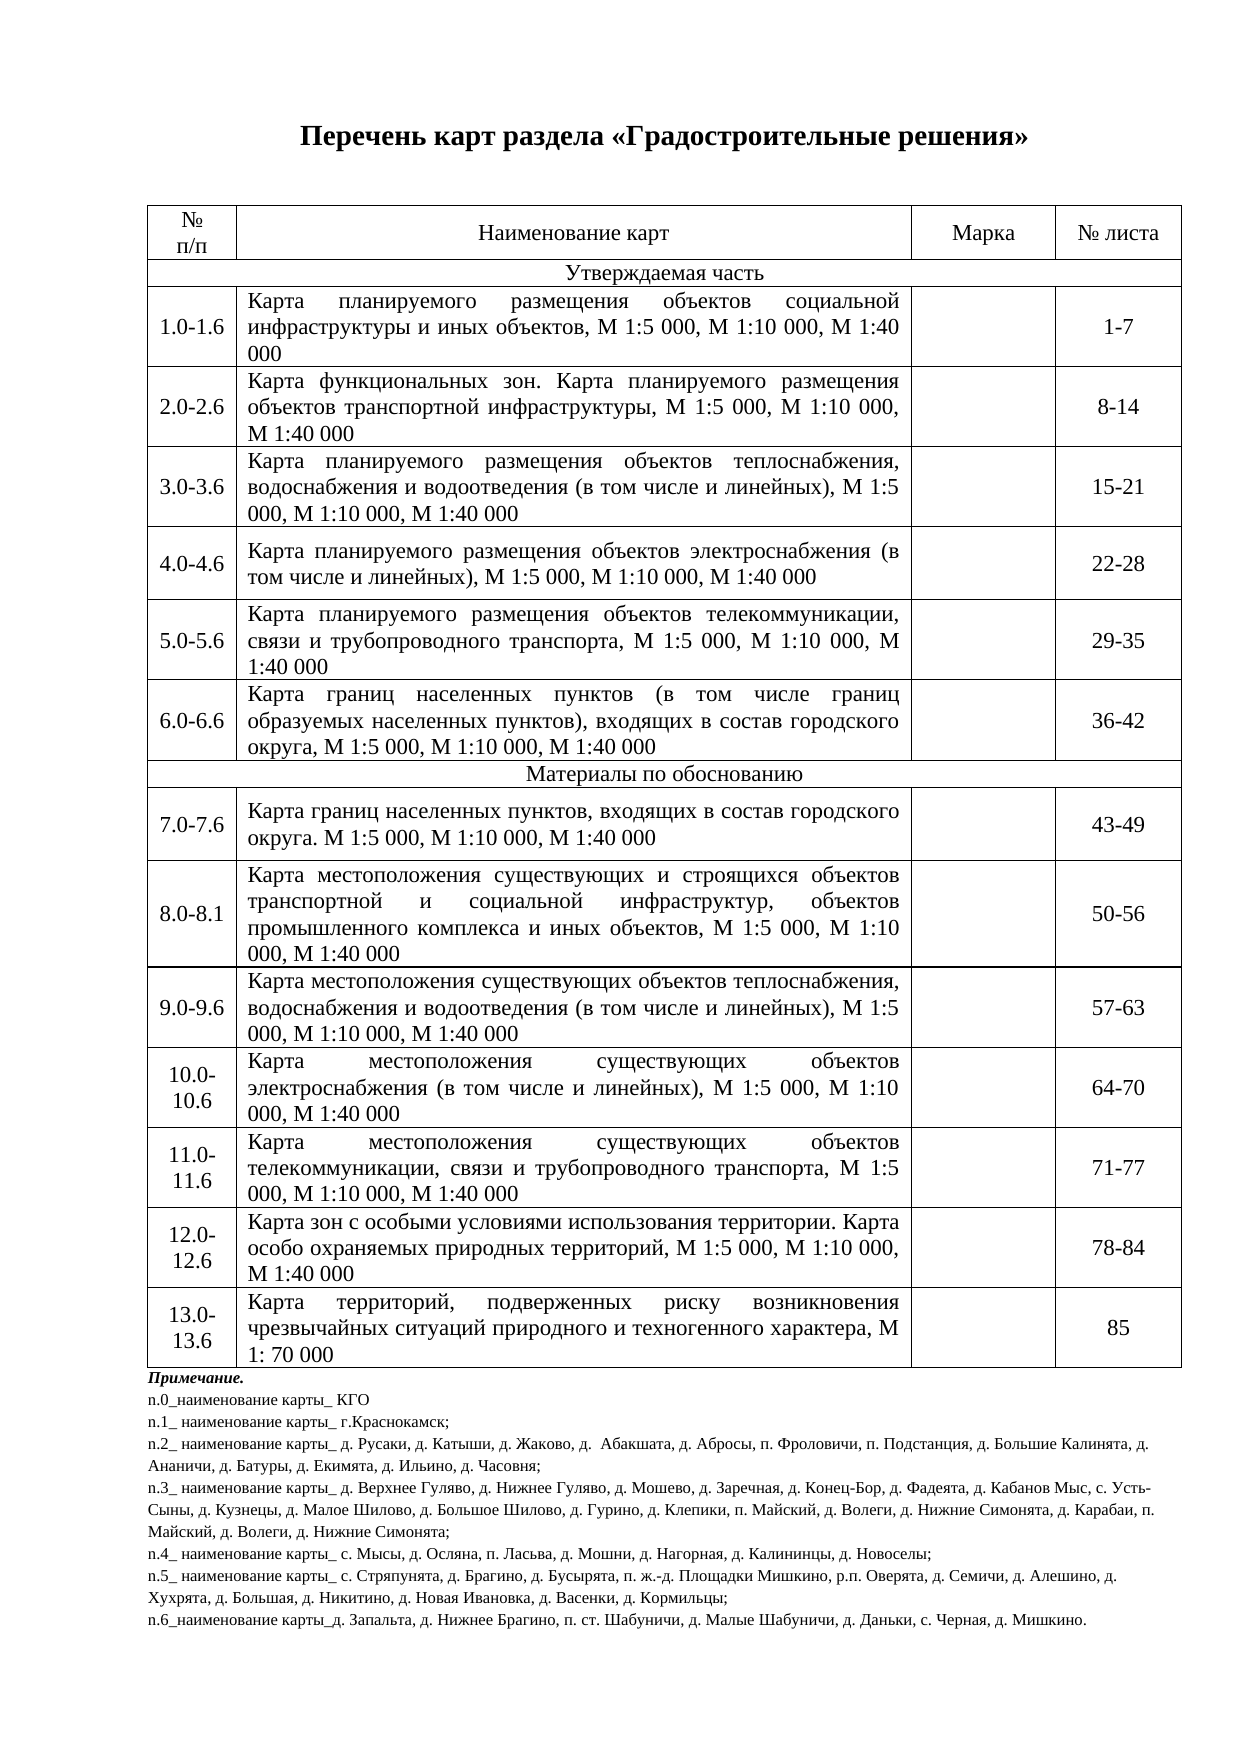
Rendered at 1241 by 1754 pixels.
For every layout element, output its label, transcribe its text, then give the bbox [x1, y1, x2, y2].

table_cell 50-56 [1056, 861, 1181, 966]
table_cell [912, 367, 1055, 446]
table_header № листа [1056, 206, 1181, 258]
table_cell Материалы по обоснованию [148, 761, 1181, 787]
table_cell [912, 788, 1055, 860]
table_cell Карта планируемого размещения объектов телекоммуникации, связи и трубопроводного транспорта, М 1:5 000, М 1:10 000, М 1:40 000 [237, 600, 911, 679]
table_cell Карта планируемого размещения объектов теплоснабжения, водоснабжения и водоотведения (в том числе и линейных), М 1:5 000, М 1:10 000, М 1:40 000 [237, 447, 911, 526]
table_cell Карта местоположения существующих объектов электроснабжения (в том числе и линейных), М 1:5 000, М 1:10 000, М 1:40 000 [237, 1048, 911, 1127]
text n.4_ наименование карты_ с. Мысы, д. Осляна, п. Ласьва, д. Мошни, д. Нагорная, д. Калининцы, д. Новоселы; [148, 1544, 1181, 1563]
table_cell Карта зон с особыми условиями использования территории. Карта особо охраняемых природных территорий, М 1:5 000, М 1:10 000, М 1:40 000 [237, 1208, 911, 1287]
table_cell Карта местоположения существующих объектов телекоммуникации, связи и трубопроводного транспорта, М 1:5 000, М 1:10 000, М 1:40 000 [237, 1128, 911, 1207]
table_cell [912, 447, 1055, 526]
table_cell [912, 1288, 1055, 1367]
table_cell 1.0-1.6 [148, 287, 236, 366]
text n.6_наименование карты_д. Запальта, д. Нижнее Брагино, п. ст. Шабуничи, д. Малые Шабуничи, д. Даньки, с. Черная, д. Мишкино. [148, 1610, 1181, 1629]
table_cell Карта местоположения существующих объектов теплоснабжения, водоснабжения и водоотведения (в том числе и линейных), М 1:5 000, М 1:10 000, М 1:40 000 [237, 968, 911, 1047]
table_cell 29-35 [1056, 600, 1181, 679]
table_cell 8-14 [1056, 367, 1181, 446]
table_cell [912, 680, 1055, 759]
table_cell 11.0-11.6 [148, 1128, 236, 1207]
text n.5_ наименование карты_ с. Стряпунята, д. Брагино, д. Бусырята, п. ж.-д. Площадки Мишкино, р.п. Оверята, д. Семичи, д. Алешино, д. Хухрята, д. Большая, д. Никитино, д. Новая Ивановка, д. Васенки, д. Кормильцы; [148, 1566, 1181, 1607]
table_cell 15-21 [1056, 447, 1181, 526]
text n.0_наименование карты_ КГО [148, 1390, 1181, 1409]
table_cell 6.0-6.6 [148, 680, 236, 759]
table_cell 1-7 [1056, 287, 1181, 366]
table_cell 9.0-9.6 [148, 968, 236, 1047]
table_cell Карта планируемого размещения объектов социальной инфраструктуры и иных объектов, М 1:5 000, М 1:10 000, М 1:40 000 [237, 287, 911, 366]
table_header Марка [912, 206, 1055, 258]
text Примечание. [148, 1368, 1181, 1387]
table_cell 2.0-2.6 [148, 367, 236, 446]
table_cell 10.0-10.6 [148, 1048, 236, 1127]
table_cell 22-28 [1056, 527, 1181, 599]
table_cell 43-49 [1056, 788, 1181, 860]
table_header № п/п [148, 206, 236, 258]
table_cell 85 [1056, 1288, 1181, 1367]
table_cell 12.0-12.6 [148, 1208, 236, 1287]
table_cell Карта планируемого размещения объектов электроснабжения (в том числе и линейных), М 1:5 000, М 1:10 000, М 1:40 000 [237, 527, 911, 599]
table_cell [912, 1048, 1055, 1127]
table_cell Утверждаемая часть [148, 260, 1181, 286]
table_cell 57-63 [1056, 968, 1181, 1047]
table_cell 4.0-4.6 [148, 527, 236, 599]
table_cell 71-77 [1056, 1128, 1181, 1207]
table_cell Карта местоположения существующих и строящихся объектов транспортной и социальной инфраструктур, объектов промышленного комплекса и иных объектов, М 1:5 000, М 1:10 000, М 1:40 000 [237, 861, 911, 966]
text n.2_ наименование карты_ д. Русаки, д. Катыши, д. Жаково, д. Абакшата, д. Абросы, п. Фроловичи, п. Подстанция, д. Большие Калинята, д. Ананичи, д. Батуры, д. Екимята, д. Ильино, д. Часовня; [148, 1434, 1181, 1475]
table_cell Карта функциональных зон. Карта планируемого размещения объектов транспортной инфраструктуры, М 1:5 000, М 1:10 000, М 1:40 000 [237, 367, 911, 446]
table_cell Карта территорий, подверженных риску возникновения чрезвычайных ситуаций природного и техногенного характера, М 1: 70 000 [237, 1288, 911, 1367]
table_cell [912, 1128, 1055, 1207]
text n.3_ наименование карты_ д. Верхнее Гуляво, д. Нижнее Гуляво, д. Мошево, д. Заречная, д. Конец-Бор, д. Фадеята, д. Кабанов Мыс, с. Усть-Сыны, д. Кузнецы, д. Малое Шилово, д. Большое Шилово, д. Гурино, д. Клепики, п. Майский, д. Волеги, д. Нижние Симонята, д. Карабаи, п. Майский, д. Волеги, д. Нижние Симонята; [148, 1478, 1181, 1541]
table_cell [912, 600, 1055, 679]
table_cell [912, 861, 1055, 966]
table_cell 3.0-3.6 [148, 447, 236, 526]
text n.1_ наименование карты_ г.Краснокамск; [148, 1412, 1181, 1431]
table_cell 5.0-5.6 [148, 600, 236, 679]
table_cell [912, 287, 1055, 366]
list Перечень карт раздела «Градостроительные решения» [148, 118, 1181, 152]
table_header Наименование карт [237, 206, 911, 258]
table_cell 36-42 [1056, 680, 1181, 759]
table_cell 13.0-13.6 [148, 1288, 236, 1367]
table_cell 7.0-7.6 [148, 788, 236, 860]
table_cell 64-70 [1056, 1048, 1181, 1127]
table_cell Карта границ населенных пунктов (в том числе границ образуемых населенных пунктов), входящих в состав городского округа, М 1:5 000, М 1:10 000, М 1:40 000 [237, 680, 911, 759]
table_cell Карта границ населенных пунктов, входящих в состав городского округа. М 1:5 000, М 1:10 000, М 1:40 000 [237, 788, 911, 860]
table_cell 8.0-8.1 [148, 861, 236, 966]
table_cell [912, 1208, 1055, 1287]
table_cell [912, 527, 1055, 599]
table_cell [912, 968, 1055, 1047]
table_cell 78-84 [1056, 1208, 1181, 1287]
